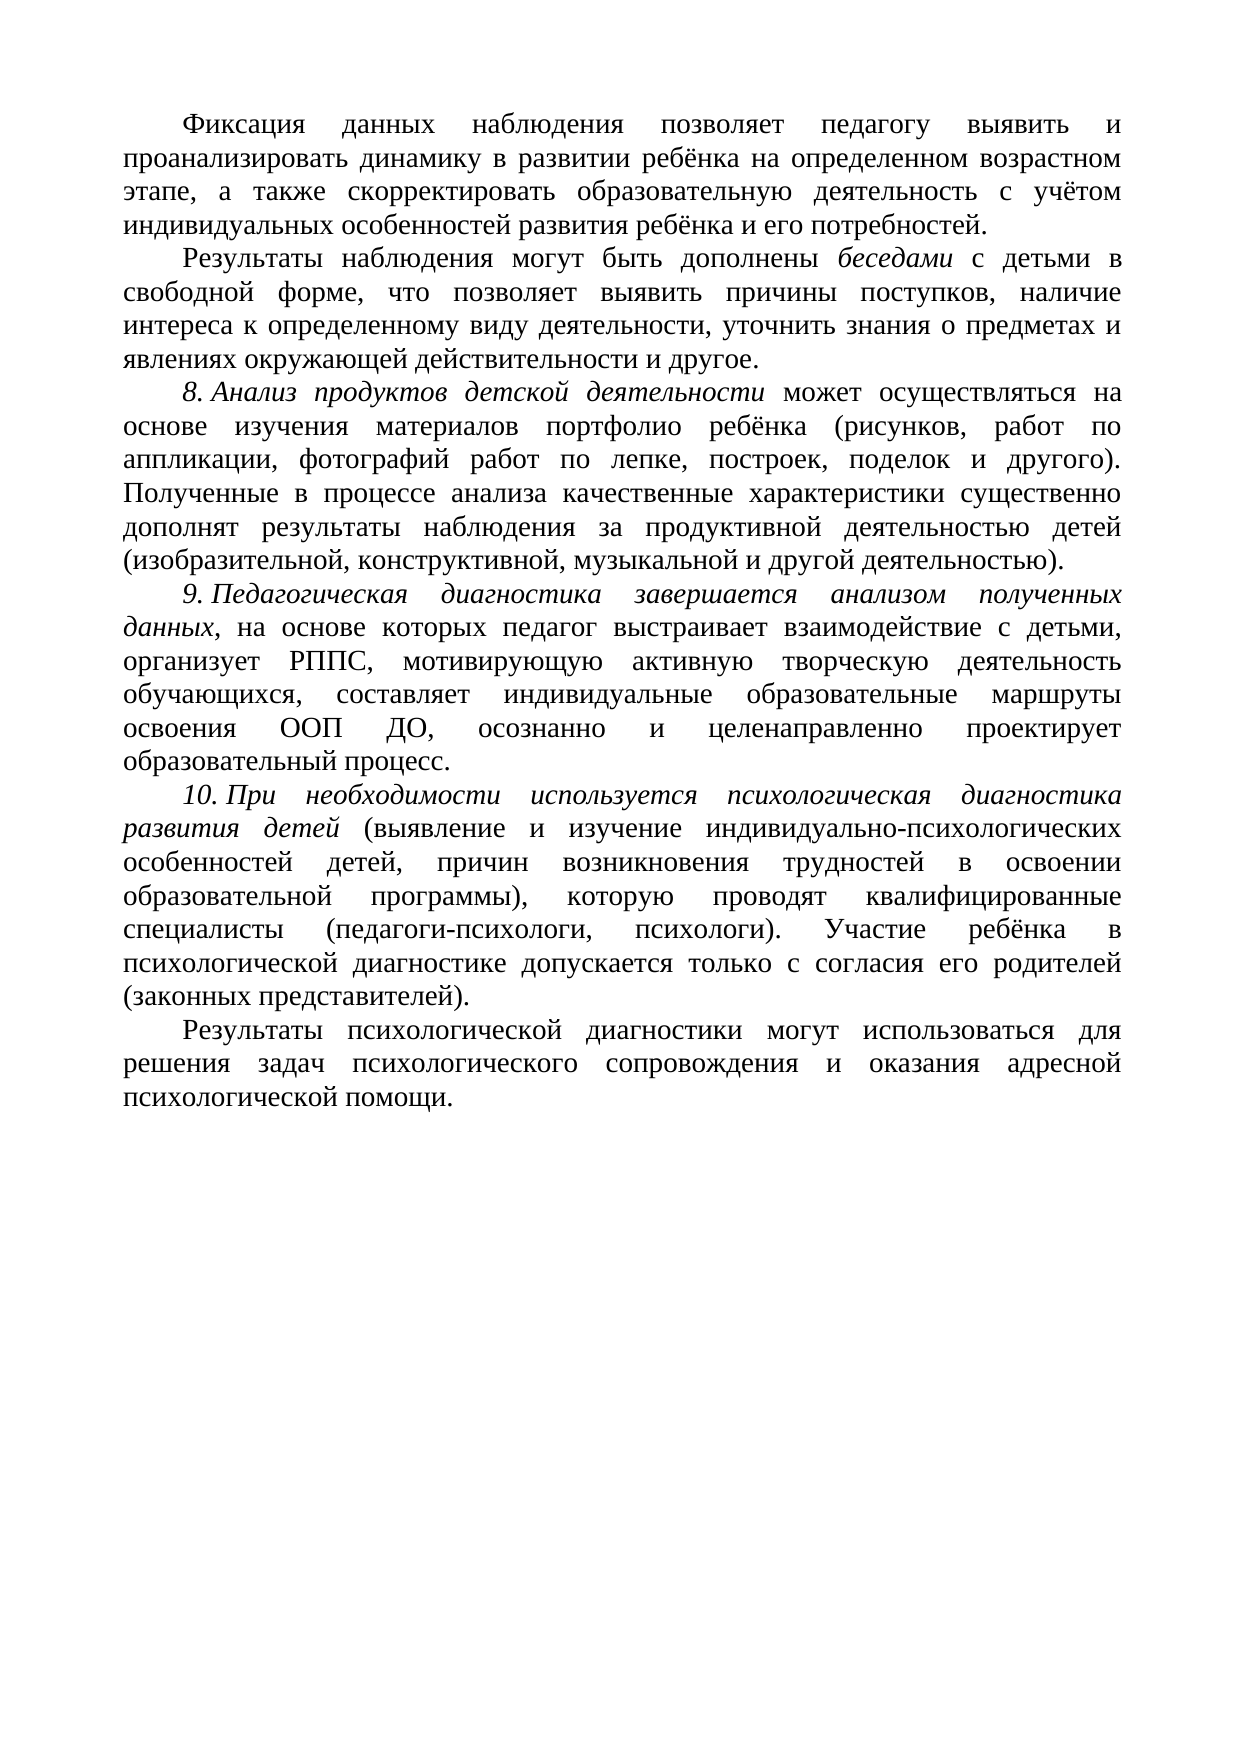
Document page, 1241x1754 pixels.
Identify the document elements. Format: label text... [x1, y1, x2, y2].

text Результаты психологической диагностики могут использоваться для решения задач психологического сопровождения и оказания адресной психологической помощи. [123, 1012, 1122, 1112]
text 10. При необходимости используется психологическая диагностика развития детей (выявление и изучение индивидуально-психологических особенностей детей, причин возникновения трудностей в освоении образовательной программы), которую проводят квалифицированные специалисты (педагоги-психологи, психологи). Участие ребёнка в психологической диагностике допускается только с согласия его родителей (законных представителей). [123, 777, 1122, 1012]
text Фиксация данных наблюдения позволяет педагогу выявить и проанализировать динамику в развитии ребёнка на определенном возрастном этапе, а также скорректировать образовательную деятельность с учётом индивидуальных особенностей развития ребёнка и его потребностей. [123, 106, 1122, 240]
text 9. Педагогическая диагностика завершается анализом полученных данных, на основе которых педагог выстраивает взаимодействие с детьми, организует РППС, мотивирующую активную творческую деятельность обучающихся, составляет индивидуальные образовательные маршруты освоения ООП ДО, осознанно и целенаправленно проектирует образовательный процесс. [123, 576, 1122, 777]
text 8. Анализ продуктов детской деятельности может осуществляться на основе изучения материалов портфолио ребёнка (рисунков, работ по аппликации, фотографий работ по лепке, построек, поделок и другого). Полученные в процессе анализа качественные характеристики существенно дополнят результаты наблюдения за продуктивной деятельностью детей (изобразительной, конструктивной, музыкальной и другой деятельностью). [123, 374, 1122, 576]
text Результаты наблюдения могут быть дополнены беседами с детьми в свободной форме, что позволяет выявить причины поступков, наличие интереса к определенному виду деятельности, уточнить знания о предметах и явлениях окружающей действительности и другое. [123, 240, 1122, 374]
